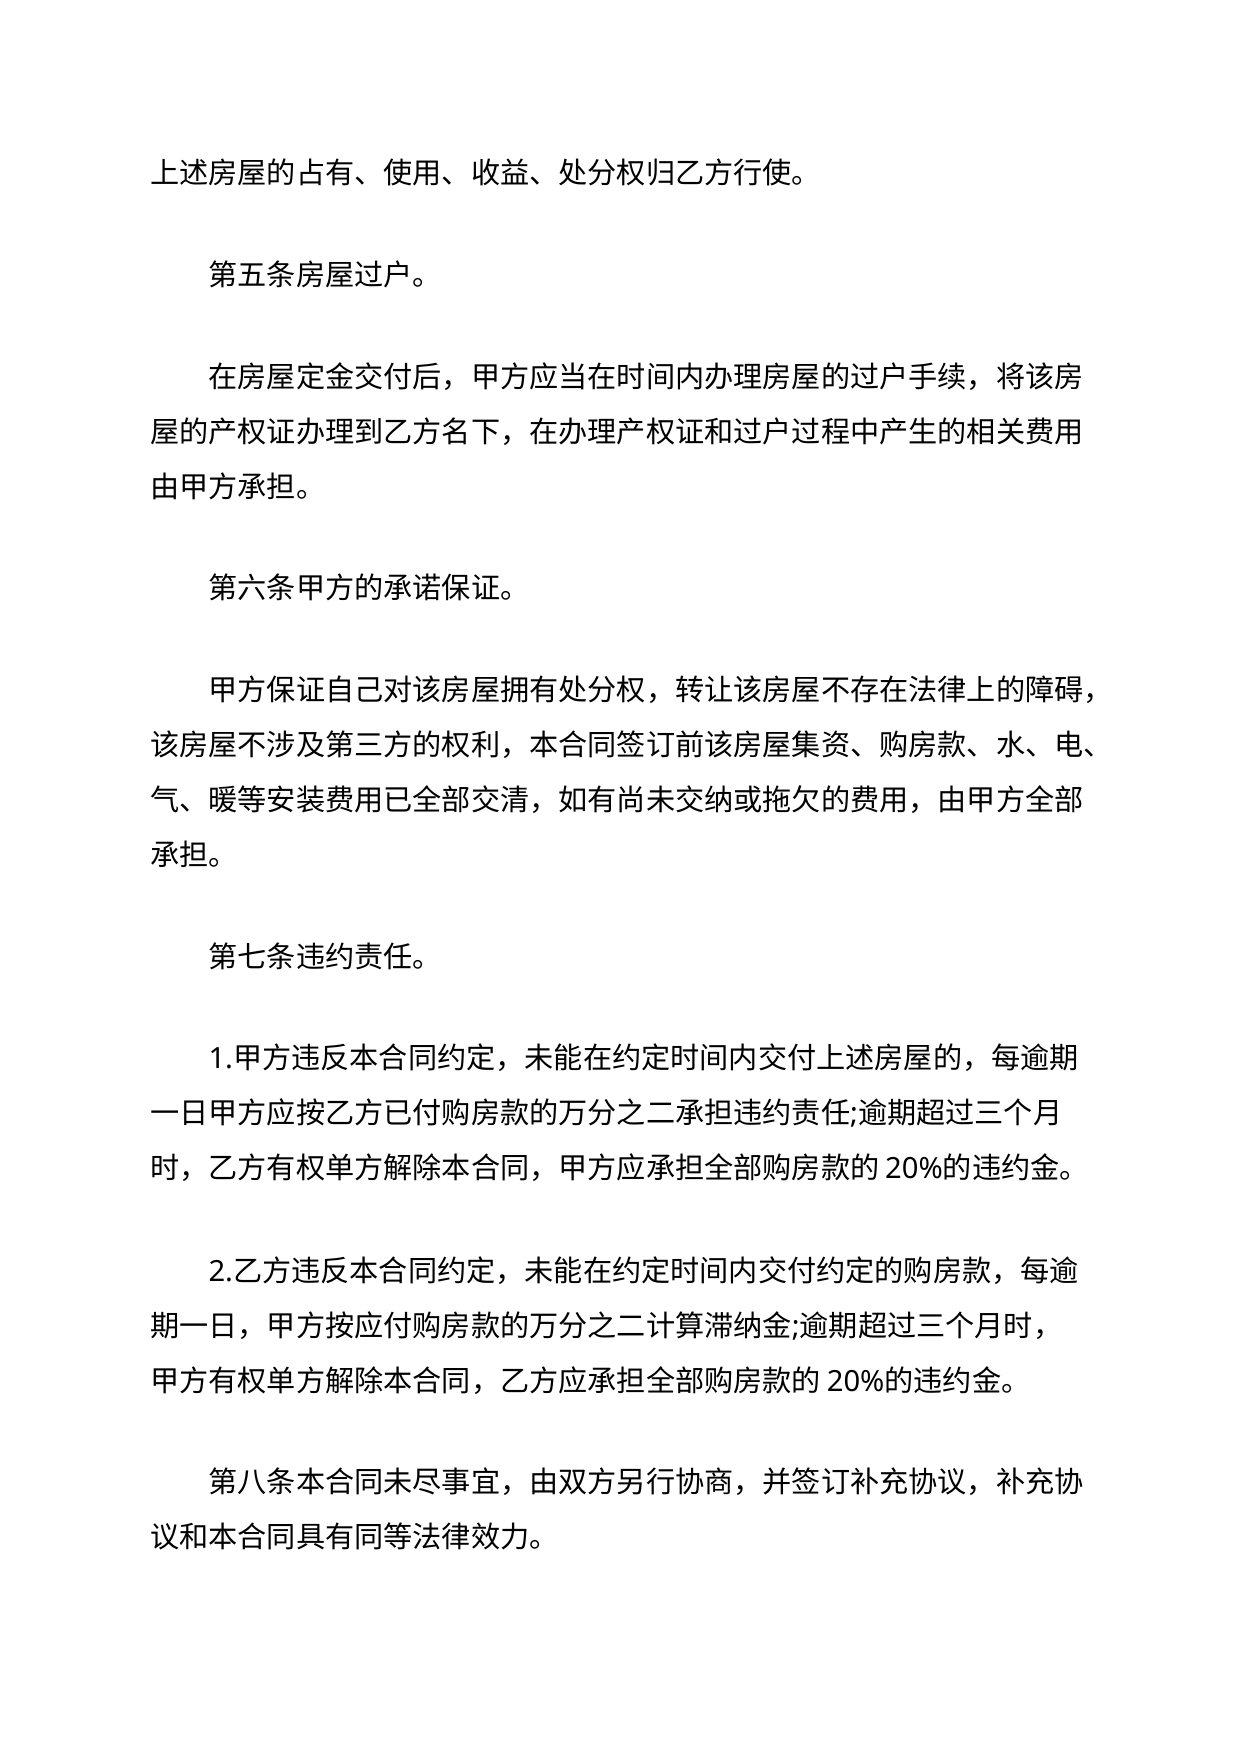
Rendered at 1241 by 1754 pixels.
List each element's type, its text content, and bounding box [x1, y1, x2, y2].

text 1.甲方违反本合同约定，未能在约定时间内交付上述房屋的，每逾期一日甲方应按乙方已付购房款的万分之二承担违约责任;逾期超过三个月时，乙方有权单方解除本合同，甲方应承担全部购房款的20%的违约金。 [150, 1035, 1090, 1187]
text 甲方保证自己对该房屋拥有处分权，转让该房屋不存在法律上的障碍，该房屋不涉及第三方的权利，本合同签订前该房屋集资、购房款、水、电、气、暖等安装费用已全部交清，如有尚未交纳或拖欠的费用，由甲方全部承担。 [150, 667, 1090, 874]
text 第五条房屋过户。 [150, 252, 1090, 294]
text 在房屋定金交付后，甲方应当在时间内办理房屋的过户手续，将该房屋的产权证办理到乙方名下，在办理产权证和过户过程中产生的相关费用由甲方承担。 [150, 353, 1090, 506]
text 第七条违约责任。 [150, 933, 1090, 976]
text 2.乙方违反本合同约定，未能在约定时间内交付约定的购房款，每逾期一日，甲方按应付购房款的万分之二计算滞纳金;逾期超过三个月时，甲方有权单方解除本合同，乙方应承担全部购房款的20%的违约金。 [150, 1247, 1090, 1399]
text 第六条甲方的承诺保证。 [150, 565, 1090, 607]
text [150, 150, 1090, 192]
text 第八条本合同未尽事宜，由双方另行协商，并签订补充协议，补充协议和本合同具有同等法律效力。 [150, 1459, 1090, 1556]
